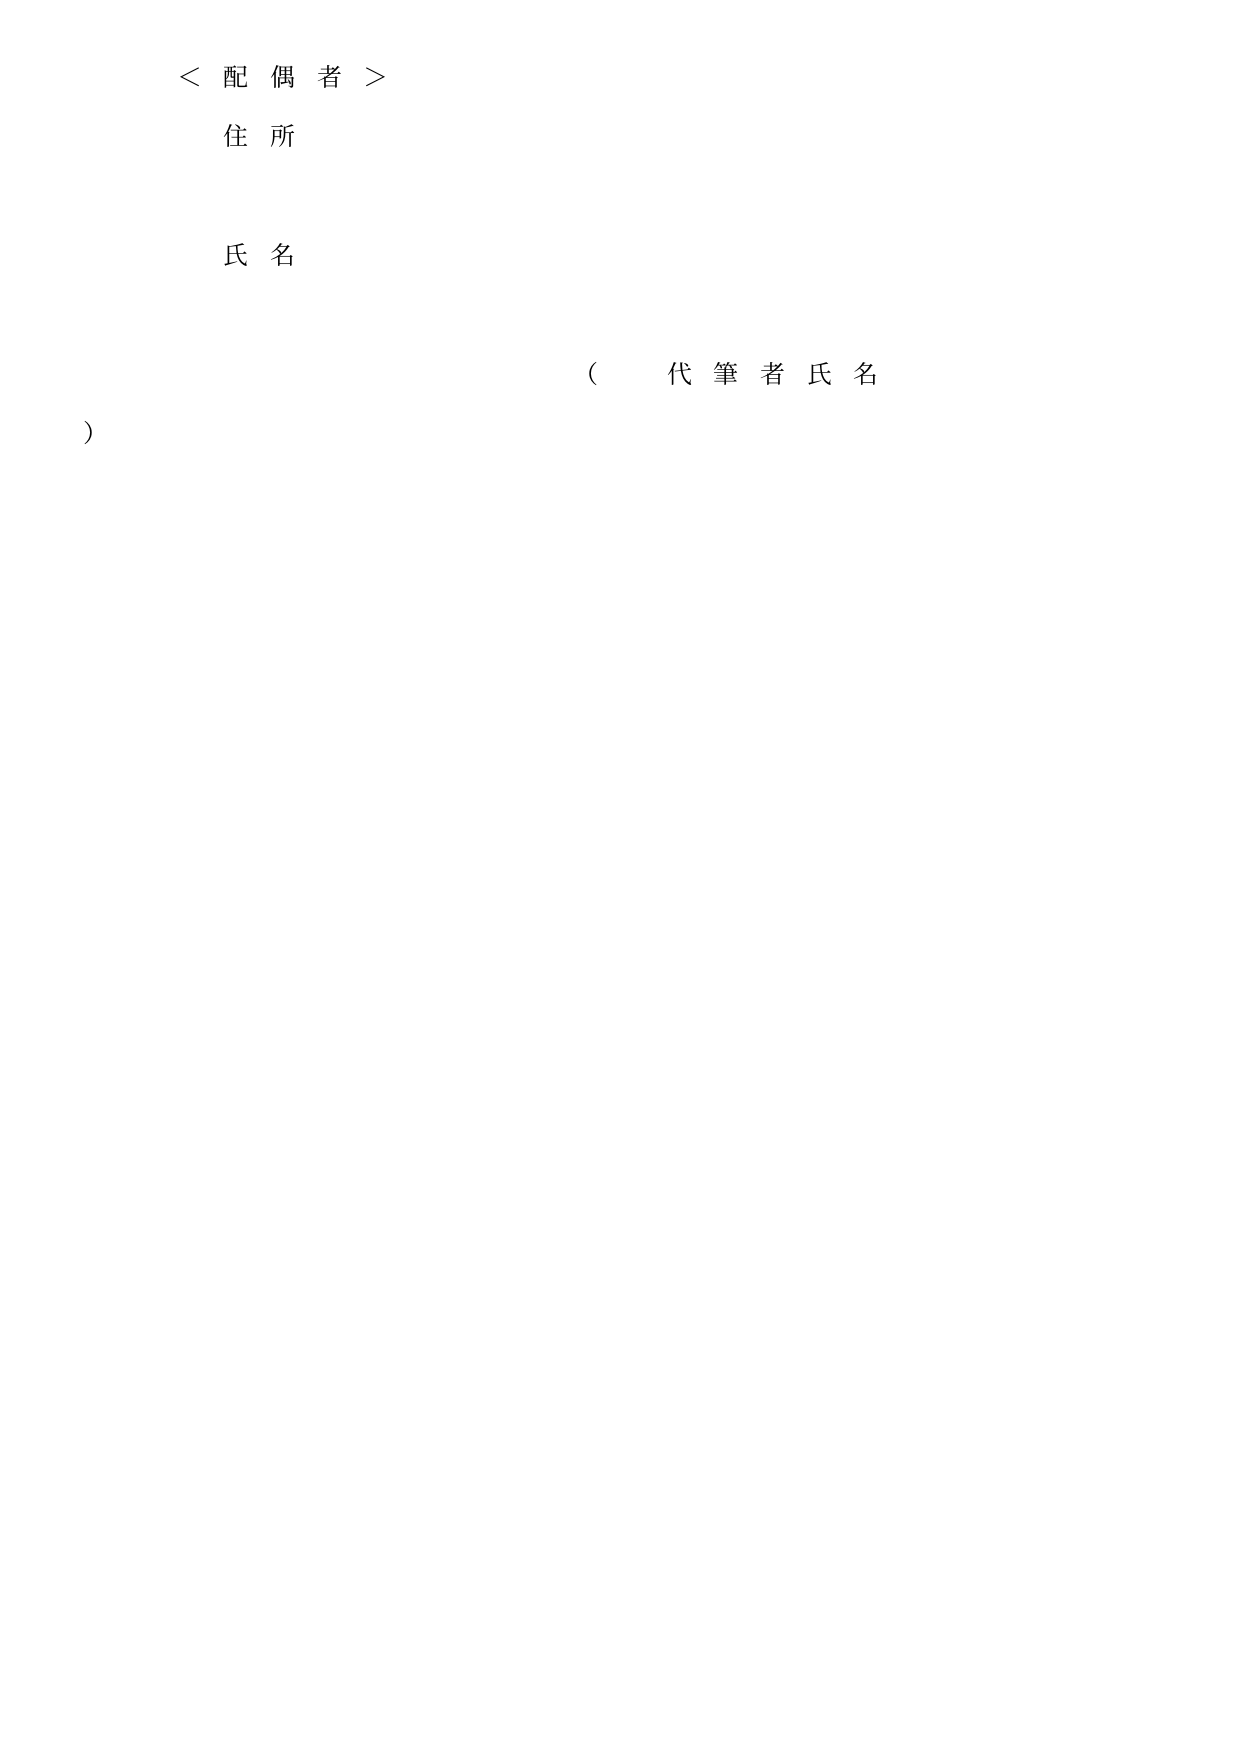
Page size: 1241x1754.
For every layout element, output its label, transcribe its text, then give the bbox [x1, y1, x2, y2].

text ＜配偶者＞ [83, 46, 1180, 105]
text 氏名 [83, 224, 1180, 283]
text （ 代筆者氏名 ） [83, 343, 1180, 461]
text 住所 [83, 105, 1180, 164]
